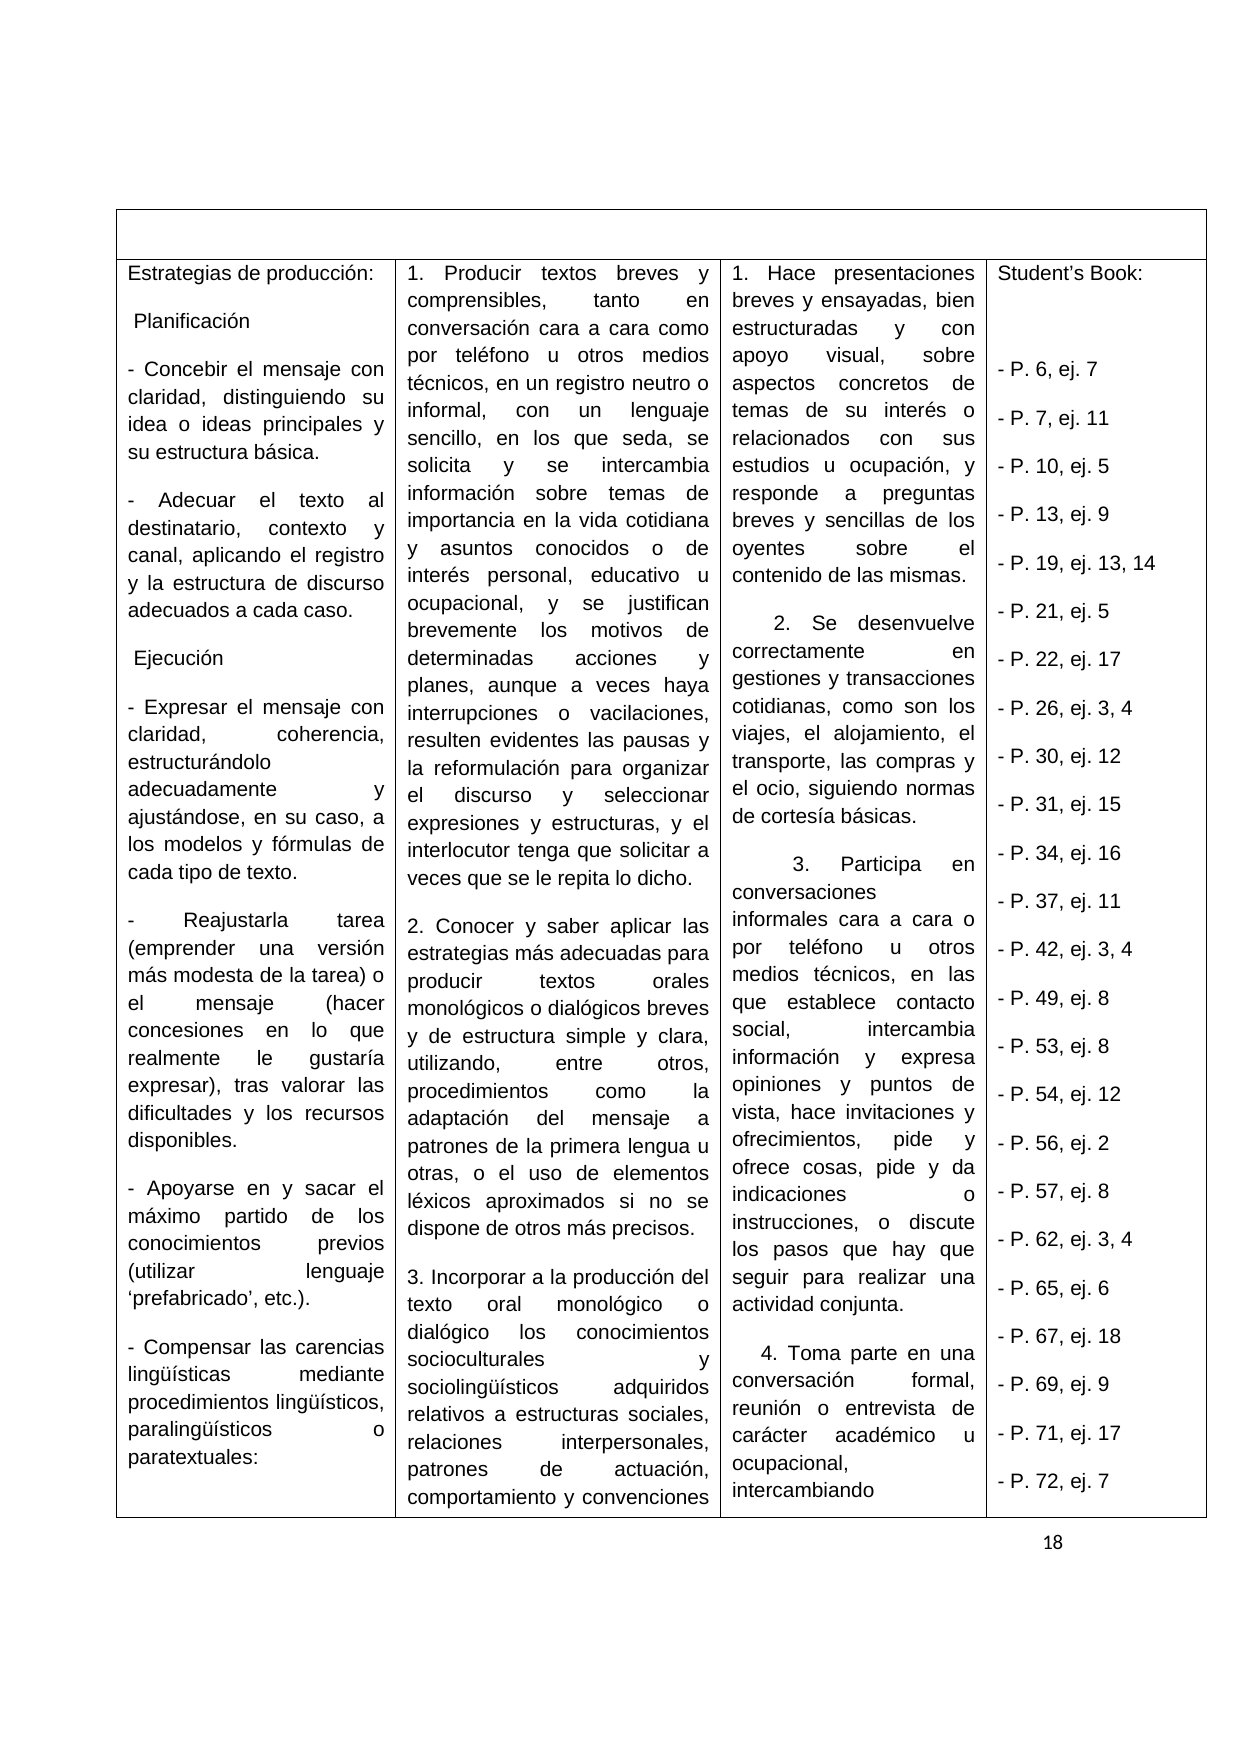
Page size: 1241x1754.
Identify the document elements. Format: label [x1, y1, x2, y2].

table_cell [721, 260, 986, 1517]
table_cell [396, 260, 720, 1517]
table_cell [987, 260, 1206, 1517]
table_cell [117, 260, 395, 1517]
table_cell [117, 210, 1206, 259]
